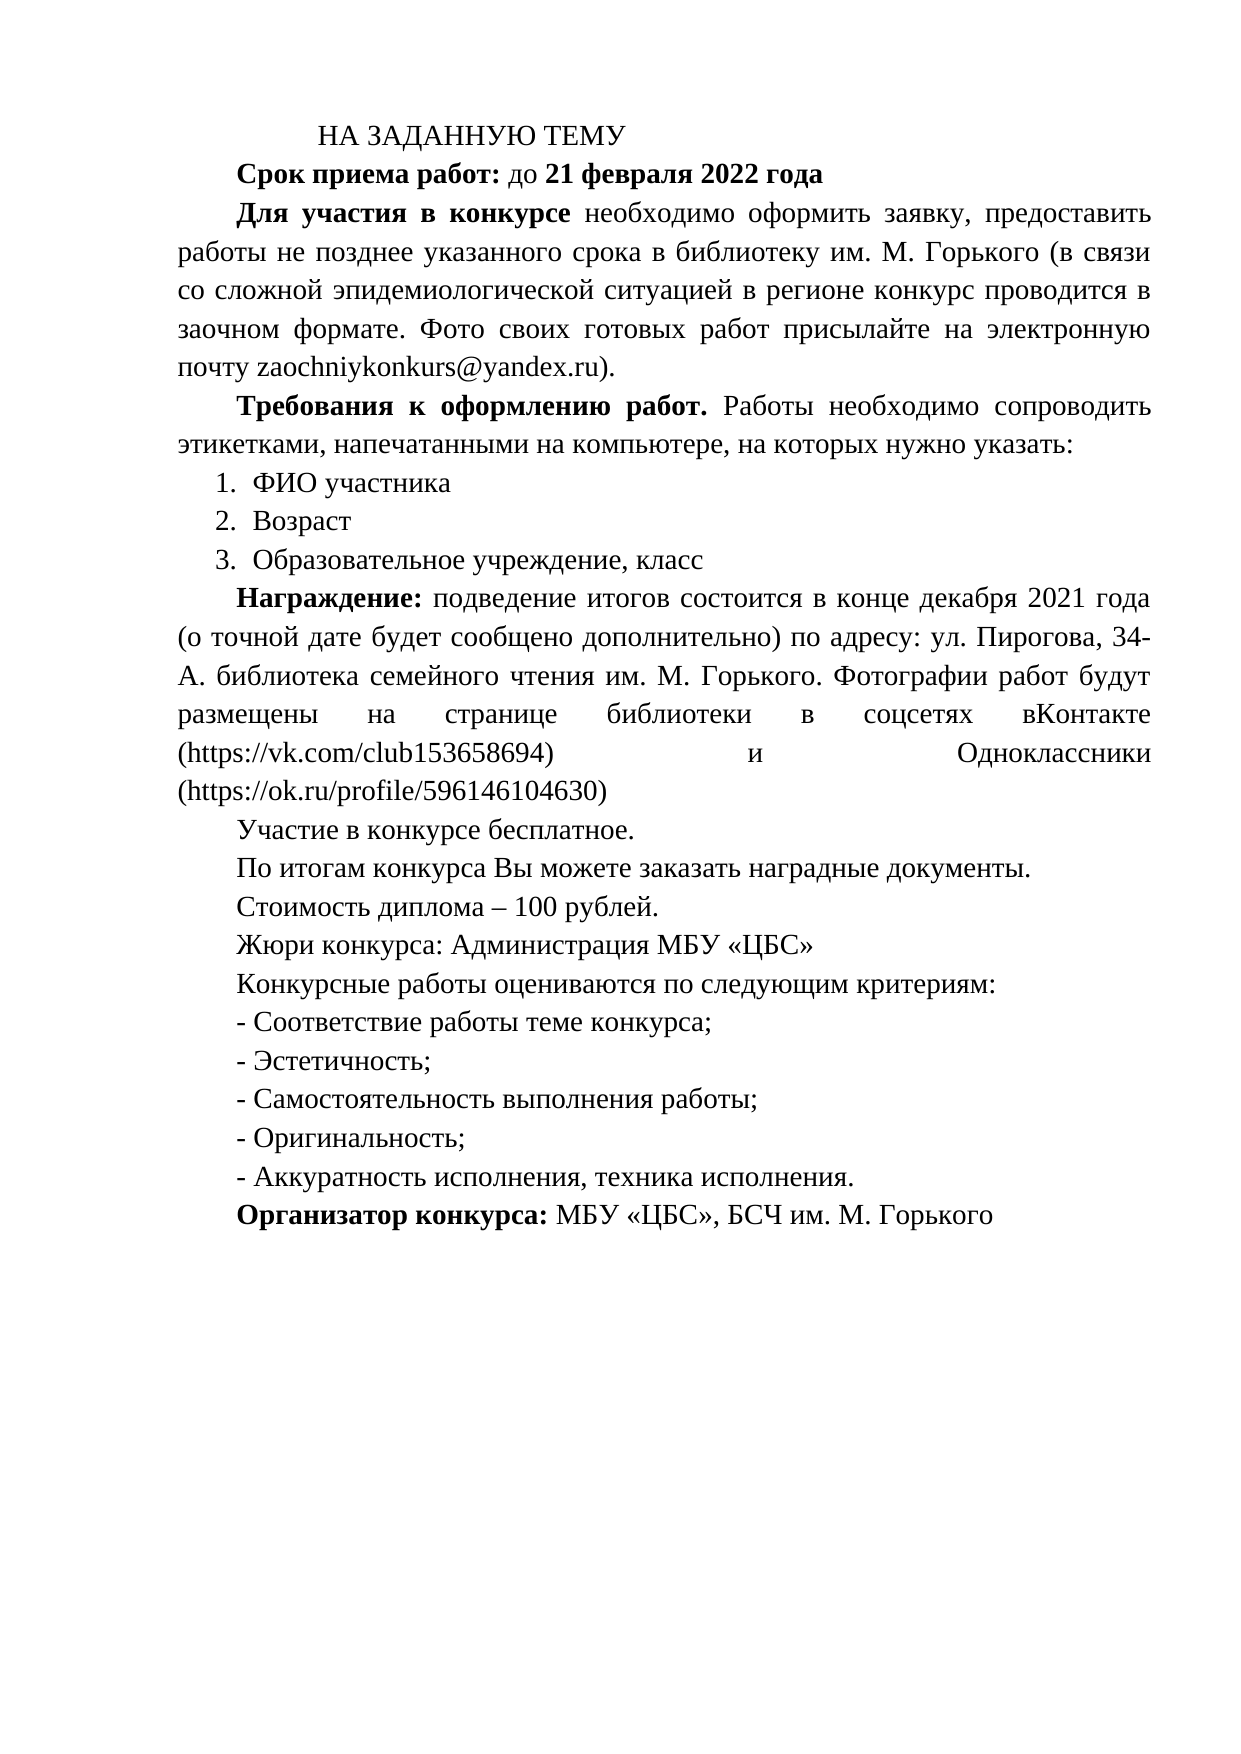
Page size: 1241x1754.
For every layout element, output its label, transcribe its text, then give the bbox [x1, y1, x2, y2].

text Награждение: подведение итогов состоится в конце декабря 2021 года (о точной дате будет сообщено дополнительно) по адресу: ул. Пирогова, 34-А. библиотека семейного чтения им. М. Горького. Фотографии работ будут размещены на странице библиотеки в соцсетях вКонтакте (https://vk.com/club153658694) и Одноклассники (https://ok.ru/profile/596146104630) [177, 581, 1152, 807]
text - Аккуратность исполнения, техника исполнения. [177, 1159, 1152, 1192]
text По итогам конкурса Вы можете заказать наградные документы. [177, 850, 1152, 884]
text Для участия в конкурсе необходимо оформить заявку, предоставить работы не позднее указанного срока в библиотеку им. М. Горького (в связи со сложной эпидемиологической ситуацией в регионе конкурс проводится в заочном формате. Фото своих готовых работ присылайте на электронную почту zaochniykonkurs@yandex.ru). [177, 195, 1152, 383]
text Стоимость диплома – 100 рублей. [177, 889, 1152, 922]
text Жюри конкурса: Администрация МБУ «ЦБС» [177, 927, 1152, 961]
text - Оригинальность; [177, 1120, 1152, 1154]
text - Соответствие работы теме конкурса; [177, 1004, 1152, 1038]
text - Самостоятельность выполнения работы; [177, 1082, 1152, 1115]
text Конкурсные работы оцениваются по следующим критериям: [177, 966, 1152, 999]
list ФИО участника [215, 465, 1152, 498]
text Срок приема работ: до 21 февраля 2022 года [177, 157, 1152, 190]
list Возраст [215, 503, 1152, 537]
text Участие в конкурсе бесплатное. [177, 812, 1152, 845]
text Организатор конкурса: МБУ «ЦБС», БСЧ им. М. Горького [177, 1197, 1152, 1231]
text Требования к оформлению работ. Работы необходимо сопроводить этикетками, напечатанными на компьютере, на которых нужно указать: [177, 388, 1152, 460]
list Образовательное учреждение, класс [215, 542, 1152, 576]
list НА ЗАДАННУЮ ТЕМУ [317, 118, 1152, 152]
text - Эстетичность; [177, 1043, 1152, 1077]
